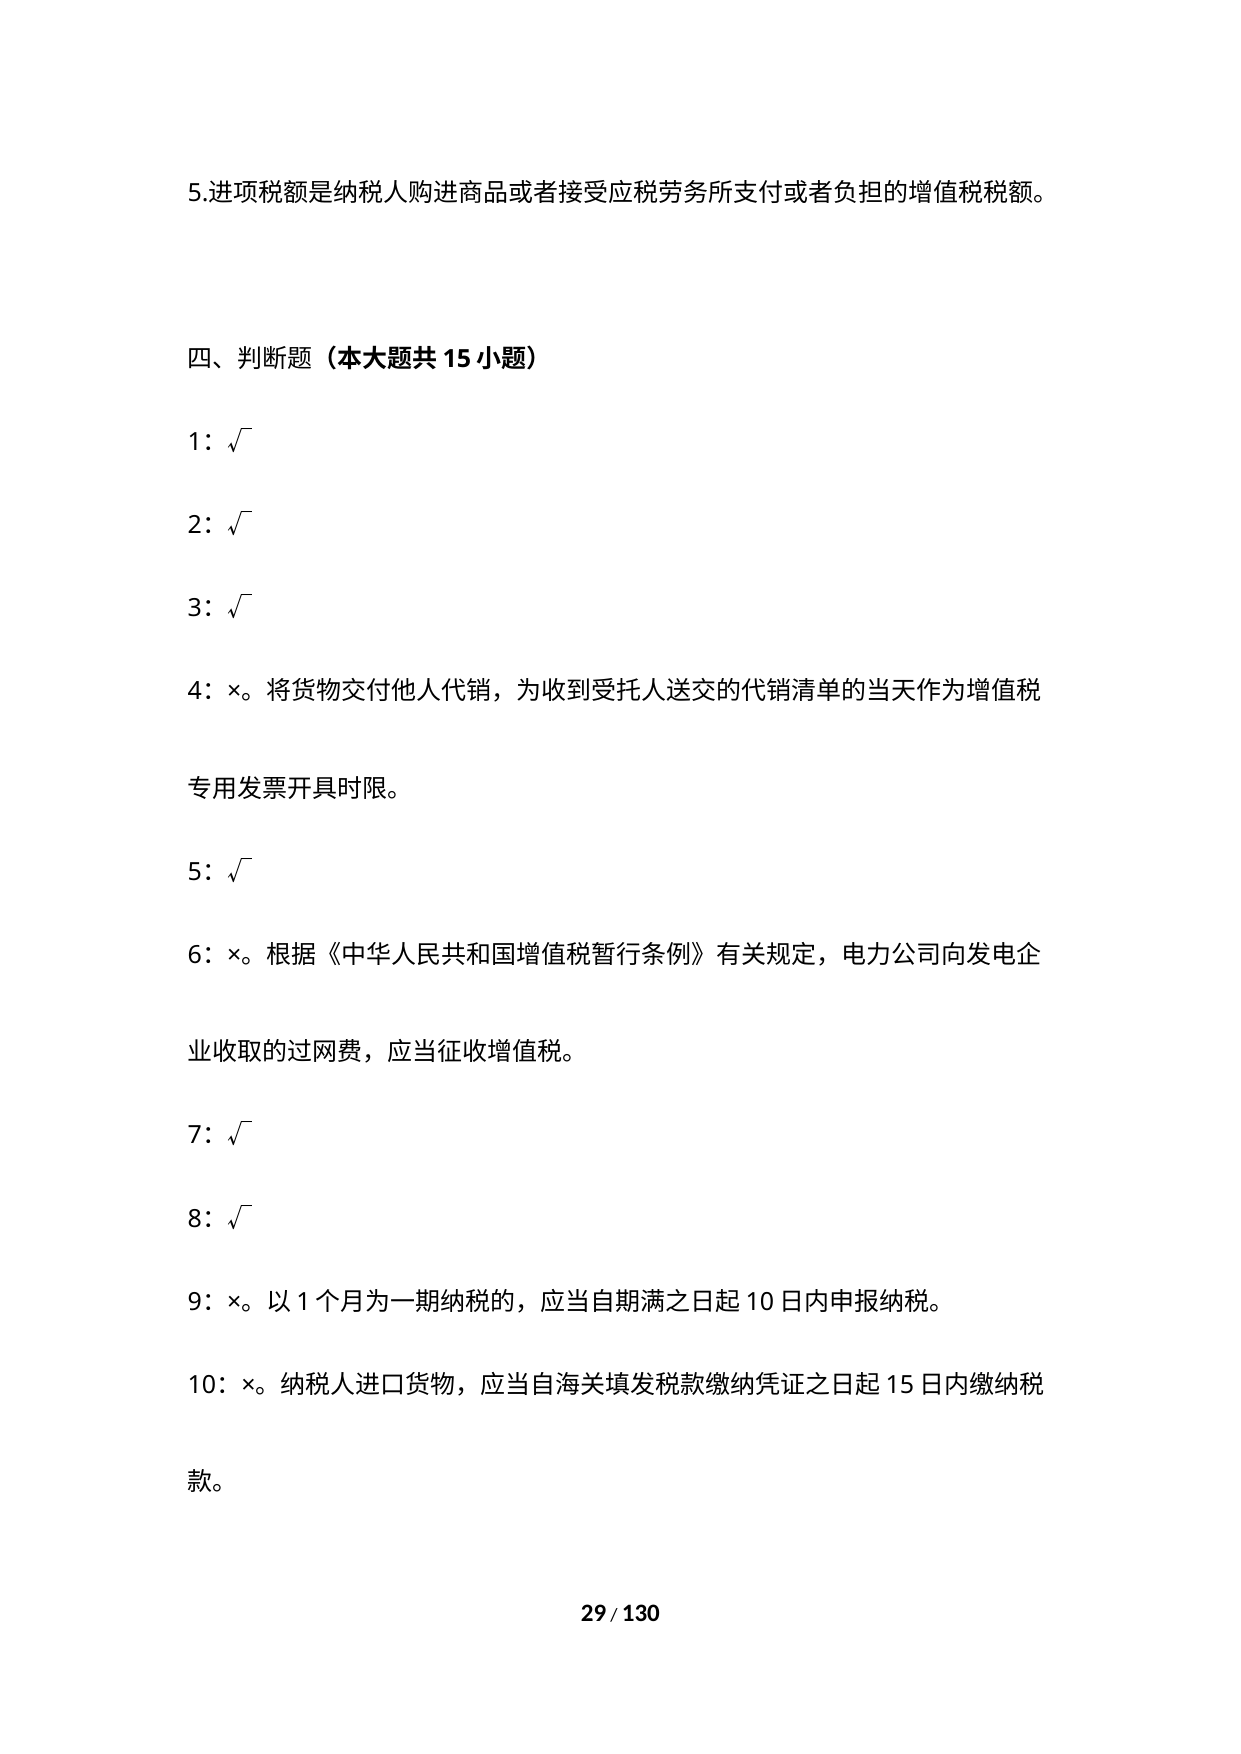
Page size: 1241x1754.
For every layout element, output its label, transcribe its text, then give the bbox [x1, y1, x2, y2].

text 9：×。以1个月为一期纳税的，应当自期满之日起10日内申报纳税。 [187, 1267, 1053, 1332]
text 5：√ [187, 837, 1053, 902]
text 2：√ [187, 490, 1053, 555]
text 1：√ [187, 407, 1053, 472]
text 8：√ [187, 1184, 1053, 1249]
text 7：√ [187, 1101, 1053, 1166]
text 5.进项税额是纳税人购进商品或者接受应税劳务所支付或者负担的增值税税额。 [187, 158, 1053, 223]
text 3：√ [187, 573, 1053, 638]
text 6：×。根据《中华人民共和国增值税暂行条例》有关规定，电力公司向发电企业收取的过网费，应当征收增值税。 [187, 920, 1053, 1082]
text 四、判断题（本大题共15小题） [187, 324, 1053, 389]
text 10：×。纳税人进口货物，应当自海关填发税款缴纳凭证之日起15日内缴纳税款。 [187, 1350, 1053, 1512]
text 4：×。将货物交付他人代销，为收到受托人送交的代销清单的当天作为增值税专用发票开具时限。 [187, 656, 1053, 819]
